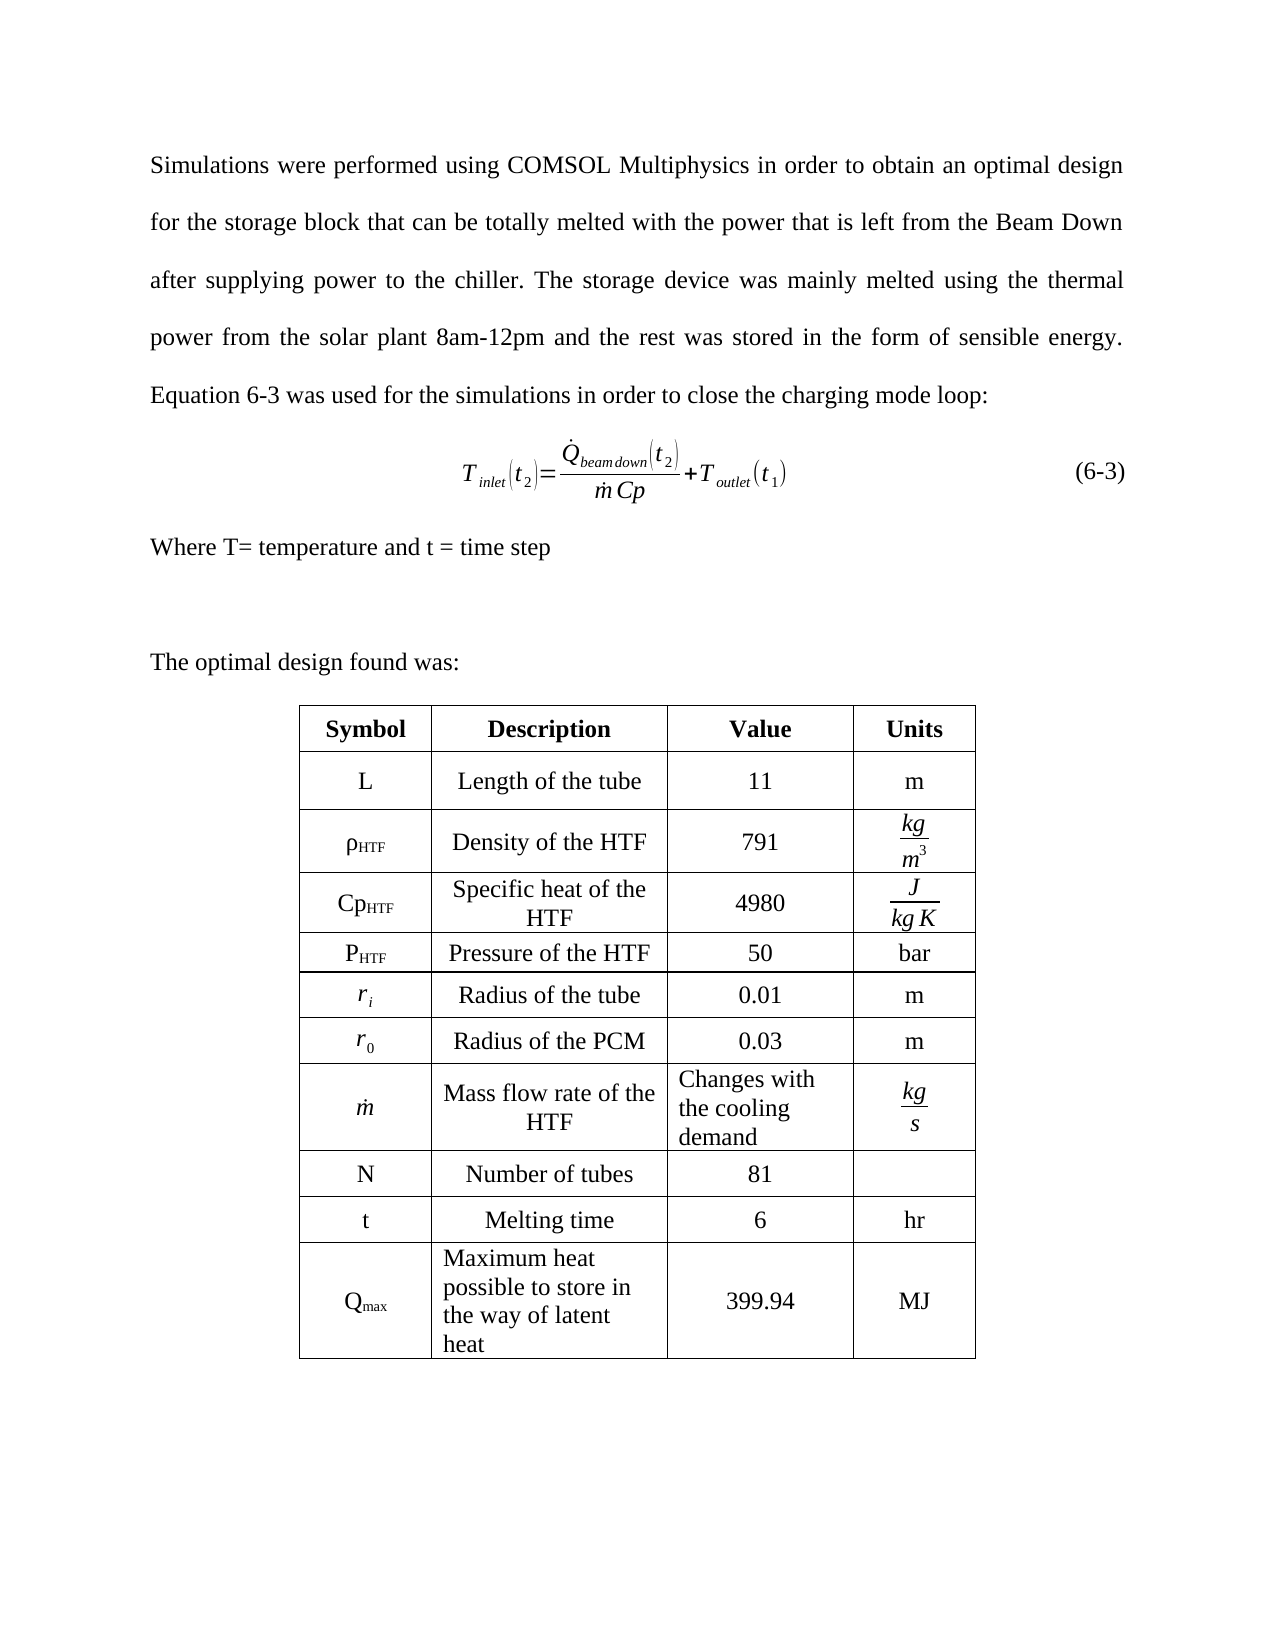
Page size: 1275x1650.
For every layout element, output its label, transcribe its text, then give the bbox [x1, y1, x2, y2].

table_cell Specific heat of the HTF [432, 873, 667, 932]
table_cell 4980 [668, 873, 853, 932]
table_cell 50 [668, 933, 853, 971]
table_cell [854, 810, 975, 872]
table_cell N [300, 1151, 431, 1196]
table_cell 399.94 [668, 1243, 853, 1358]
table_cell m [854, 752, 975, 809]
table_cell m [854, 1018, 975, 1063]
table_cell 0.03 [668, 1018, 853, 1063]
table_cell [300, 973, 431, 1017]
table_cell [854, 1064, 975, 1150]
text Simulations were performed using COMSOL Multiphysics in order to obtain an optimal design for the storage block that can be totally melted with the power that is left from the Beam Down after supplying power to the chiller. The storage device was mainly melted using the thermal power from the solar plant 8am-12pm and the rest was stored in the form of sensible energy. Equation 6-3 was used for the simulations in order to close the charging mode loop: [150, 150, 1125, 409]
text Where T= temperature and t = time step [150, 532, 1125, 561]
table_cell 0.01 [668, 973, 853, 1017]
table_cell [300, 1064, 431, 1150]
table_cell Maximum heat possible to store in the way of latent heat [432, 1243, 667, 1358]
table_cell Mass flow rate of the HTF [432, 1064, 667, 1150]
text (6-3) [150, 437, 1125, 503]
table_cell 11 [668, 752, 853, 809]
table_cell [854, 873, 975, 932]
table_cell 791 [668, 810, 853, 872]
table_cell Qmax [300, 1243, 431, 1358]
table_cell Number of tubes [432, 1151, 667, 1196]
table_cell Length of the tube [432, 752, 667, 809]
table_cell Pressure of the HTF [432, 933, 667, 971]
table_cell Changes with the cooling demand [668, 1064, 853, 1150]
table_cell [854, 1151, 975, 1196]
table_cell bar [854, 933, 975, 971]
table_cell Radius of the PCM [432, 1018, 667, 1063]
table_cell Density of the HTF [432, 810, 667, 872]
table_cell t [300, 1197, 431, 1242]
table_header Symbol [300, 706, 431, 751]
table_cell ρHTF [300, 810, 431, 872]
table_cell MJ [854, 1243, 975, 1358]
table_cell m [854, 973, 975, 1017]
table_cell hr [854, 1197, 975, 1242]
table_cell [300, 1018, 431, 1063]
table_header Description [432, 706, 667, 751]
table_cell 6 [668, 1197, 853, 1242]
table_cell 81 [668, 1151, 853, 1196]
table_cell Radius of the tube [432, 973, 667, 1017]
table_cell Melting time [432, 1197, 667, 1242]
table_header Units [854, 706, 975, 751]
text The optimal design found was: [150, 647, 1125, 676]
table_header Value [668, 706, 853, 751]
table_cell PHTF [300, 933, 431, 971]
table_cell L [300, 752, 431, 809]
table_cell CpHTF [300, 873, 431, 932]
